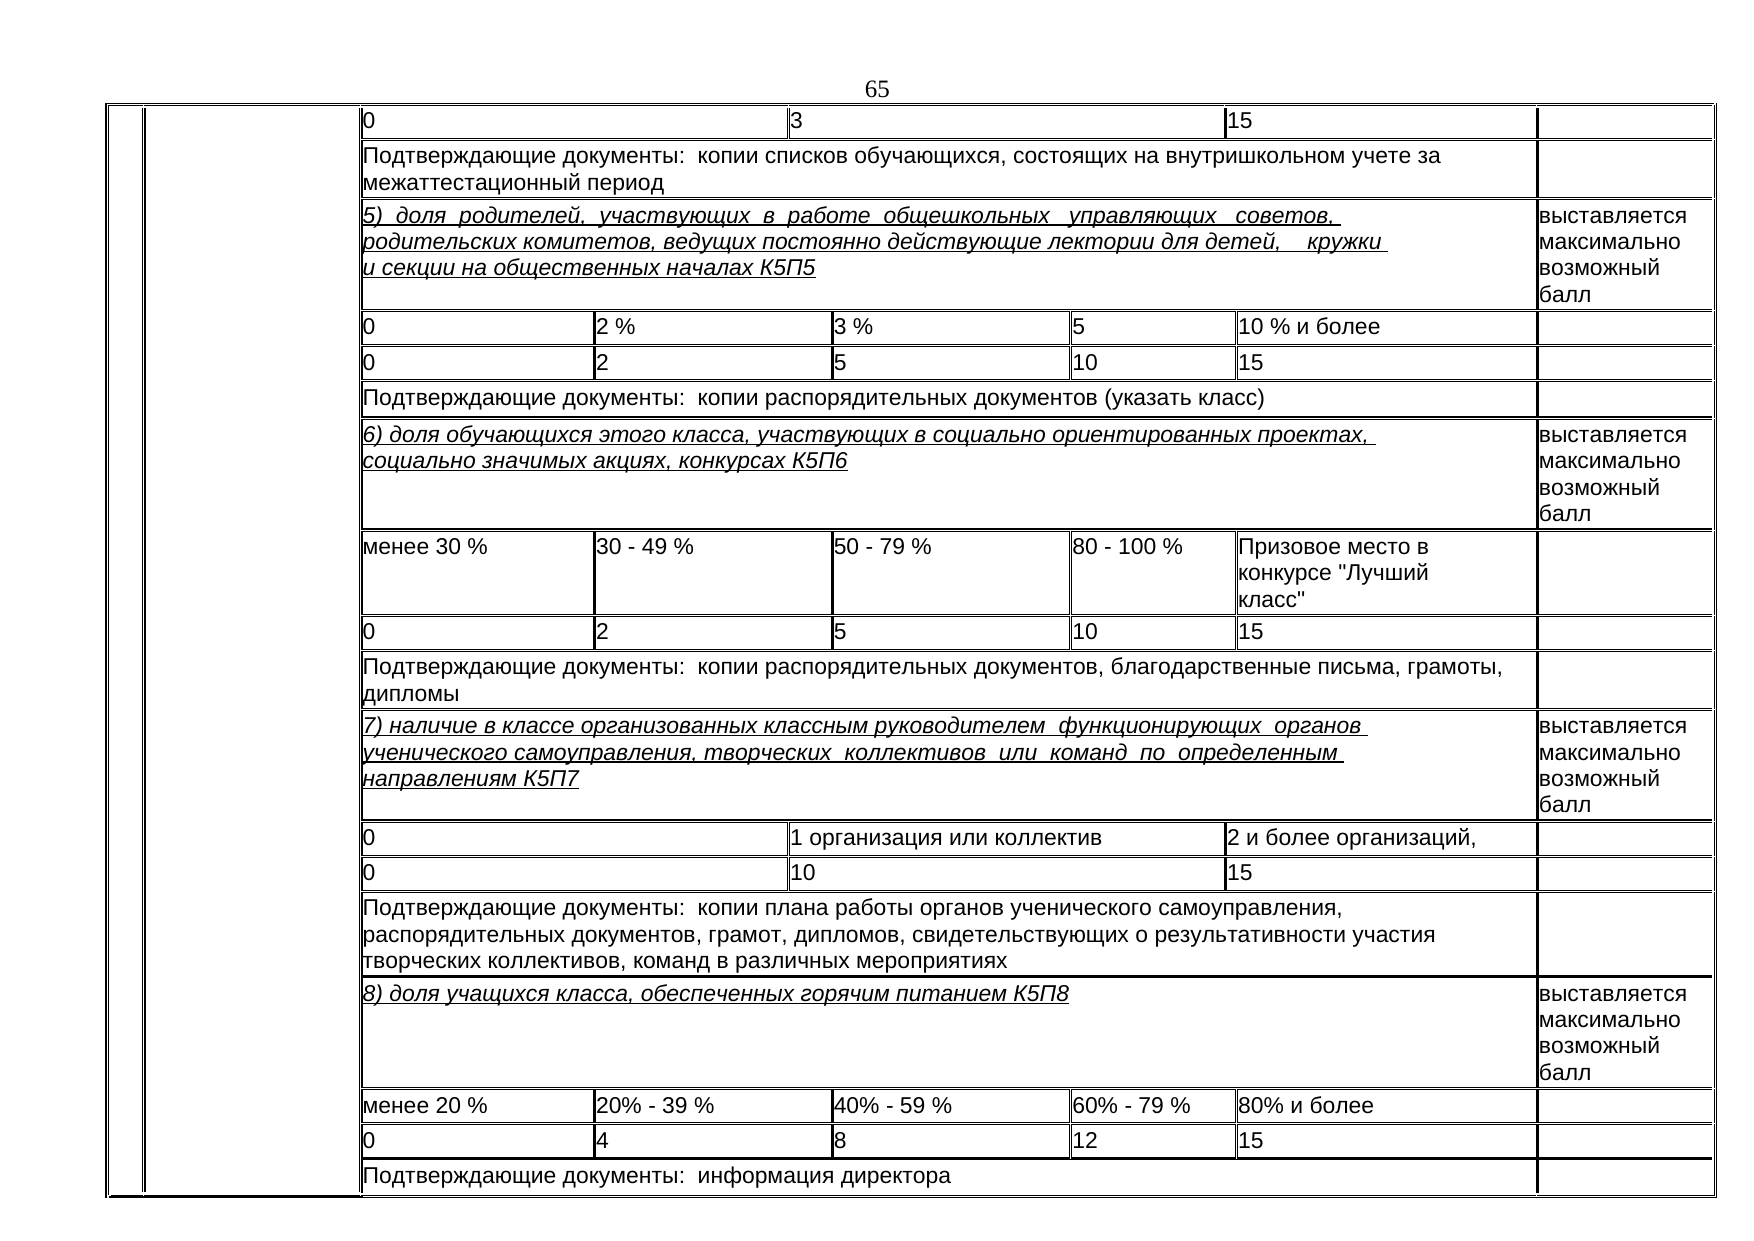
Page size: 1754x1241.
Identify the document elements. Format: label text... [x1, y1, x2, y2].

table_cell 8) доля учащихся класса, обеспеченных горячим питанием К5П8 [363, 978, 1536, 1087]
table_cell Подтверждающие документы: копии списков обучающихся, состоящих на внутришкольном учете за межаттестационный период [363, 141, 1536, 197]
table_cell 50 - 79 % [834, 532, 1069, 613]
table_cell 0 [363, 347, 593, 379]
table_cell Подтверждающие документы: копии распорядительных документов, благодарственные письма, грамоты, дипломы [363, 652, 1536, 708]
table_cell Призовое место в конкурсе "Лучший класс" [1238, 532, 1536, 613]
table_cell [1539, 649, 1714, 708]
table_cell выставляется максимально возможный балл [1537, 708, 1715, 819]
table_cell 0 [363, 312, 593, 344]
table_cell [1537, 344, 1715, 379]
table_cell 40% - 59 % [834, 1090, 1069, 1122]
table_cell [1537, 1122, 1715, 1157]
table_cell 15 [1238, 1125, 1536, 1157]
table_cell [1537, 379, 1715, 416]
table_cell [1537, 103, 1715, 138]
table_cell 3 [789, 104, 1225, 138]
table_cell 0 [363, 1125, 593, 1157]
table_cell 1 организация или коллектив [790, 823, 1224, 854]
table_cell 15 [1225, 104, 1537, 138]
table_cell 6) доля обучающихся этого класса, участвующих в социально ориентированных проектах, социально значимых акциях, конкурсах К5П6 [363, 420, 1536, 528]
table_cell выставляется максимально возможный балл [1539, 416, 1714, 528]
table_cell 0 [363, 617, 593, 648]
table_cell 10 [1072, 617, 1235, 648]
table_cell Подтверждающие документы: информация директора [361, 1160, 1537, 1194]
table_cell 4 [596, 1125, 831, 1157]
table_cell 2 и более организаций, [1227, 823, 1536, 854]
table_cell 2 % [596, 312, 831, 344]
table_cell 5 [1072, 312, 1235, 344]
table_cell [1539, 309, 1714, 344]
table_cell 3 % [834, 312, 1069, 344]
table_cell 10 [1072, 347, 1235, 379]
table_cell 80 - 100 % [1072, 532, 1235, 613]
table_cell 15 [1238, 617, 1536, 648]
table_cell 30 - 49 % [596, 532, 831, 613]
table_cell 80% и более [1238, 1090, 1536, 1122]
table_cell выставляется максимально возможный балл [1537, 197, 1715, 308]
table_cell 0 [363, 858, 787, 889]
table_cell [1537, 1087, 1715, 1122]
table_cell [1537, 1157, 1714, 1194]
table_cell 8 [834, 1125, 1069, 1157]
table_cell Подтверждающие документы: копии плана работы органов ученического самоуправления, распорядительных документов, грамот, дипломов, свидетельствующих о результативности участия творческих коллективов, команд в различных мероприятиях [363, 893, 1536, 975]
table_cell 2 [596, 617, 831, 648]
table_cell менее 20 % [363, 1090, 593, 1122]
table_cell 0 [361, 106, 788, 138]
table_cell [1539, 819, 1714, 854]
table_cell Подтверждающие документы: копии распорядительных документов (указать класс) [363, 382, 1536, 416]
table_cell [1539, 614, 1714, 648]
table_cell менее 30 % [363, 532, 593, 613]
table_cell 7) наличие в классе организованных классным руководителем функционирующих органов ученического самоуправления, творческих коллективов или команд по определенным направлениям К5П7 [363, 711, 1536, 819]
table_cell [1539, 528, 1714, 613]
table_cell [1539, 890, 1714, 975]
table_cell 10 % и более [1238, 312, 1536, 344]
table_cell 5) доля родителей, участвующих в работе общешкольных управляющих советов, родительских комитетов, ведущих постоянно действующие лектории для детей, кружки и секции на общественных началах К5П5 [363, 200, 1536, 308]
table_cell выставляется максимально возможный балл [1539, 975, 1714, 1087]
table_cell 60% - 79 % [1072, 1090, 1235, 1122]
table_cell 5 [834, 617, 1069, 648]
table_cell [1537, 138, 1715, 197]
table_cell [1539, 855, 1714, 889]
table_cell 15 [1227, 858, 1536, 889]
table_cell 2 [596, 347, 831, 379]
table_cell 5 [834, 347, 1069, 379]
table_cell 0 [363, 823, 787, 854]
table_cell 20% - 39 % [596, 1090, 831, 1122]
table_cell 12 [1072, 1125, 1235, 1157]
table_cell 10 [790, 858, 1224, 889]
table_cell 15 [1238, 347, 1536, 379]
